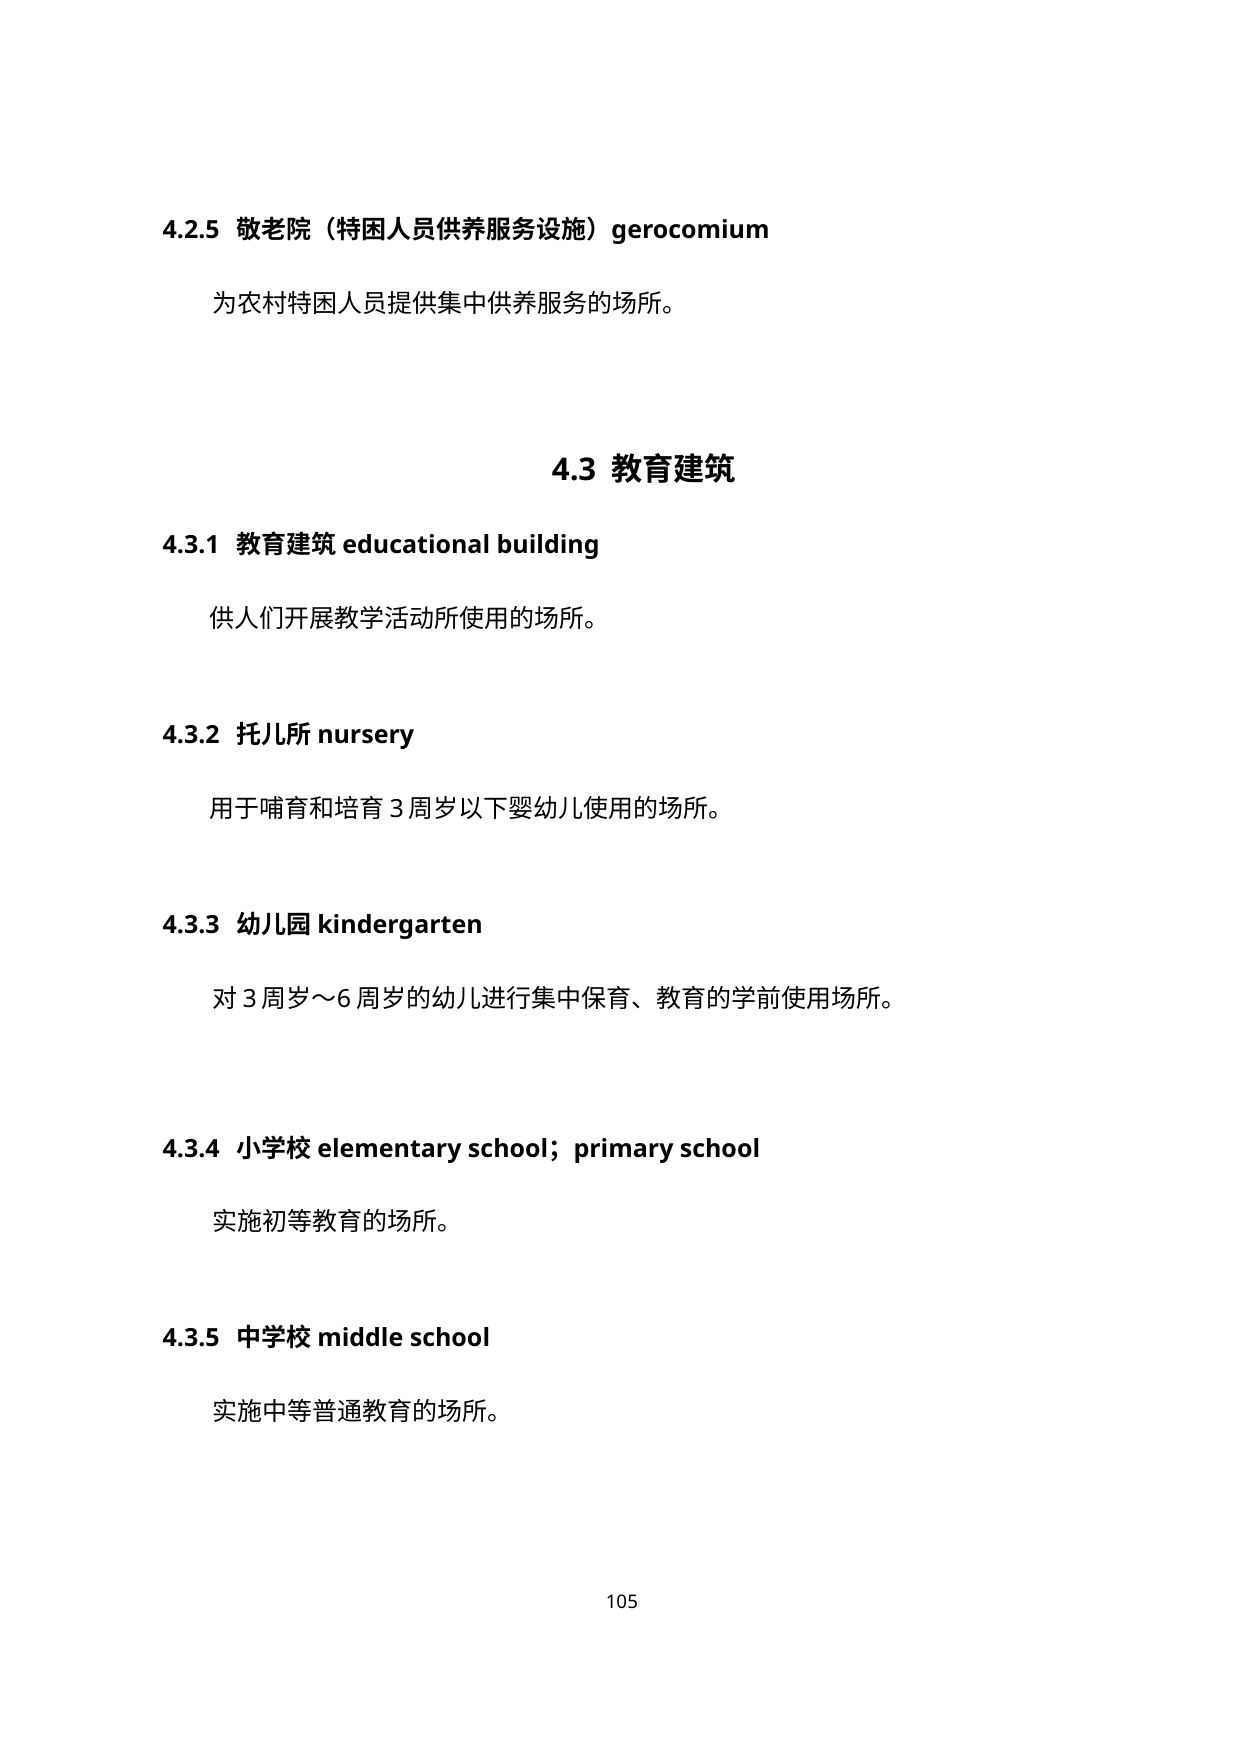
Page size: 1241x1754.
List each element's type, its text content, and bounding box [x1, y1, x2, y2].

text 对3周岁～6周岁的幼儿进行集中保育、教育的学前使用场所。 [162, 962, 1081, 1030]
text 为农村特困人员提供集中供养服务的场所。 [162, 267, 1081, 335]
subtitle 中学校 middle school [162, 1318, 1081, 1354]
list 教育建筑 [207, 433, 1081, 501]
subtitle 敬老院（特困人员供养服务设施）gerocomium [162, 209, 1081, 246]
subtitle 小学校 elementary school；primary school [162, 1128, 1081, 1164]
text 供人们开展教学活动所使用的场所。 [159, 583, 1081, 651]
subtitle 教育建筑 educational building [162, 525, 1081, 561]
subtitle 幼儿园 kindergarten [162, 904, 1081, 941]
text 实施初等教育的场所。 [162, 1186, 1081, 1254]
text 用于哺育和培育3周岁以下婴幼儿使用的场所。 [159, 772, 1081, 840]
subtitle 托儿所 nursery [162, 715, 1081, 751]
text 实施中等普通教育的场所。 [162, 1376, 1081, 1443]
